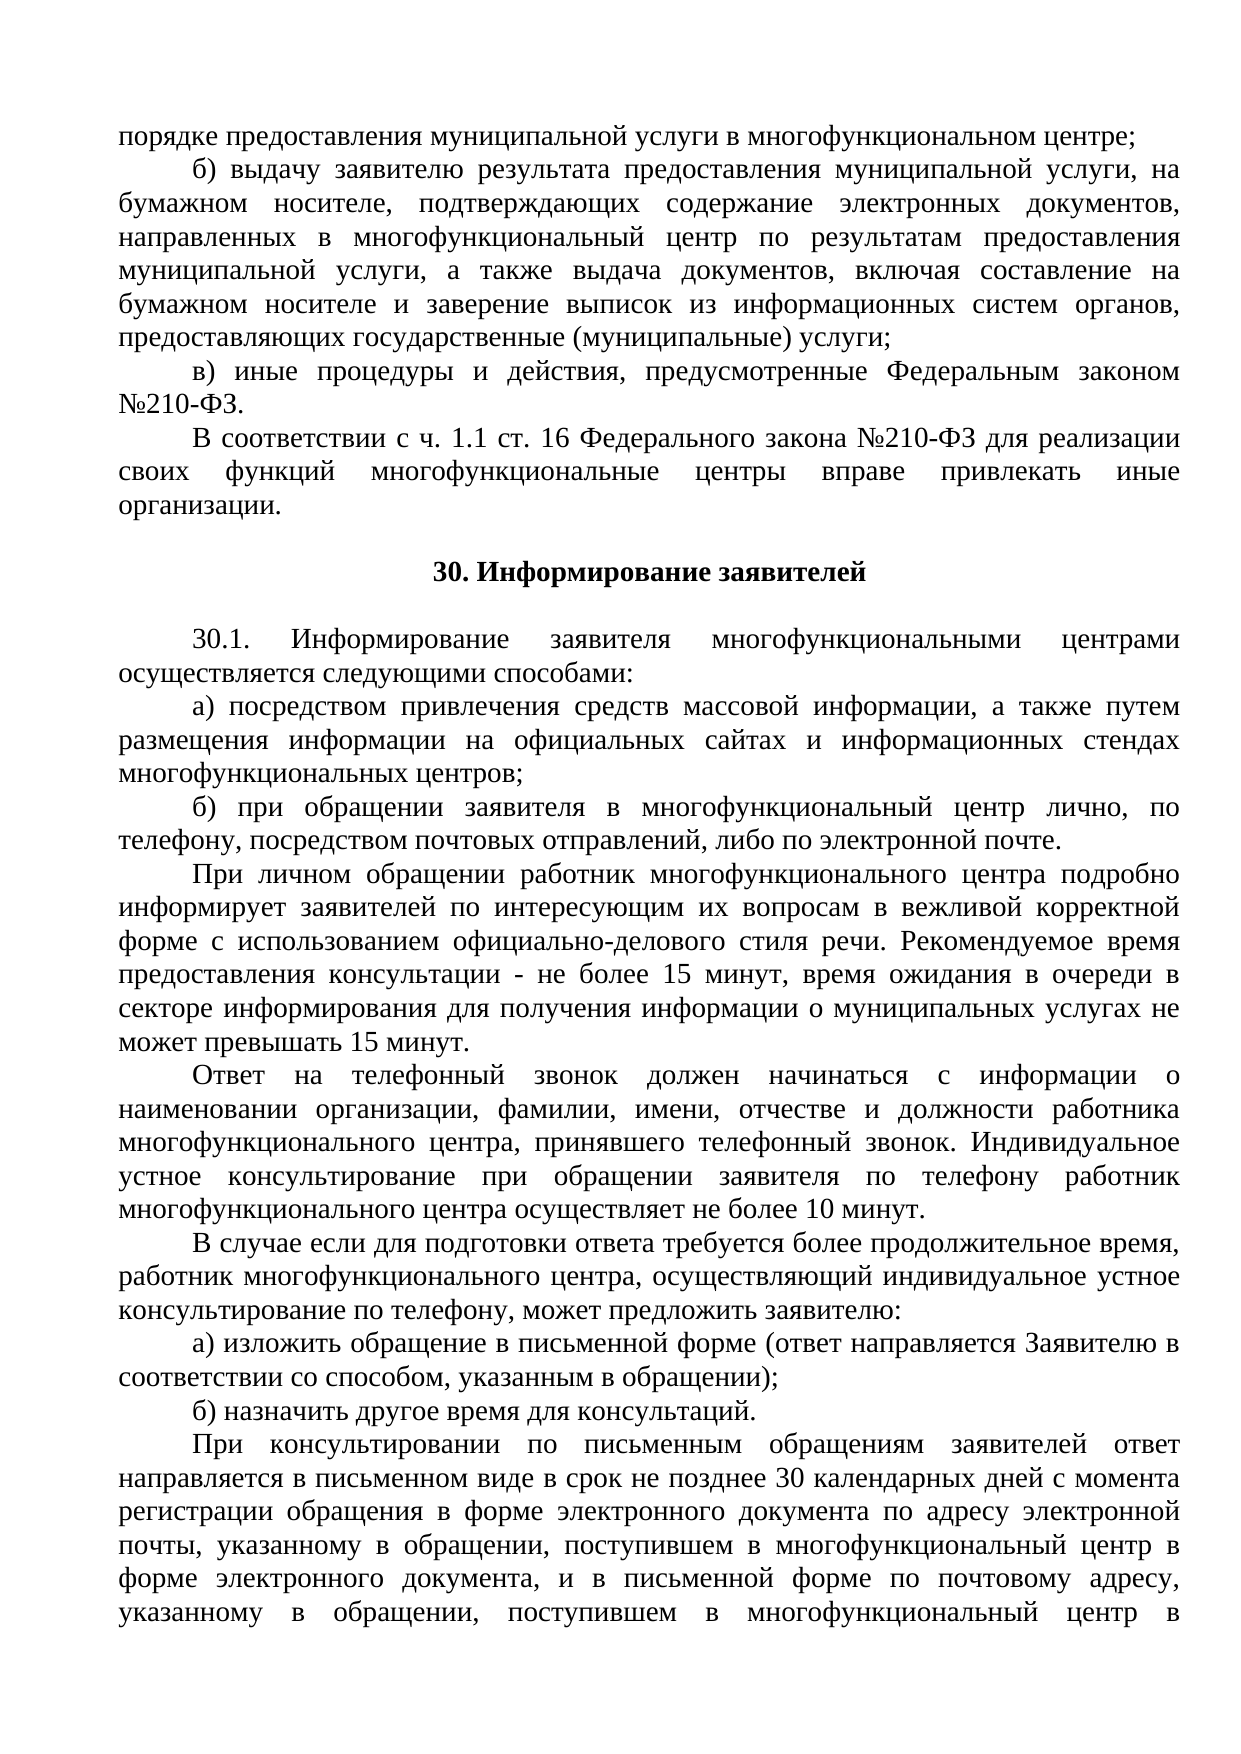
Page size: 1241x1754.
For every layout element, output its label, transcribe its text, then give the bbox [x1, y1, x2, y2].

text б) назначить другое время для консультаций. [118, 1393, 1181, 1426]
text а) изложить обращение в письменной форме (ответ направляется Заявителю в соответствии со способом, указанным в обращении); [118, 1326, 1181, 1393]
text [118, 118, 1181, 152]
text В случае если для подготовки ответа требуется более продолжительное время, работник многофункционального центра, осуществляющий индивидуальное устное консультирование по телефону, может предложить заявителю: [118, 1225, 1181, 1326]
text 30. Информирование заявителей [118, 554, 1181, 588]
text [118, 1426, 1181, 1627]
text а) посредством привлечения средств массовой информации, а также путем размещения информации на официальных сайтах и информационных стендах многофункциональных центров; [118, 688, 1181, 789]
text б) при обращении заявителя в многофункциональный центр лично, по телефону, посредством почтовых отправлений, либо по электронной почте. [118, 789, 1181, 856]
text При личном обращении работник многофункционального центра подробно информирует заявителей по интересующим их вопросам в вежливой корректной форме с использованием официально-делового стиля речи. Рекомендуемое время предоставления консультации - не более 15 минут, время ожидания в очереди в секторе информирования для получения информации о муниципальных услугах не может превышать 15 минут. [118, 856, 1181, 1057]
text 30.1. Информирование заявителя многофункциональными центрами осуществляется следующими способами: [118, 621, 1181, 688]
text Ответ на телефонный звонок должен начинаться с информации о наименовании организации, фамилии, имени, отчестве и должности работника многофункционального центра, принявшего телефонный звонок. Индивидуальное устное консультирование при обращении заявителя по телефону работник многофункционального центра осуществляет не более 10 минут. [118, 1057, 1181, 1225]
text б) выдачу заявителю результата предоставления муниципальной услуги, на бумажном носителе, подтверждающих содержание электронных документов, направленных в многофункциональный центр по результатам предоставления муниципальной услуги, а также выдача документов, включая составление на бумажном носителе и заверение выписок из информационных систем органов, предоставляющих государственные (муниципальные) услуги; [118, 152, 1181, 353]
text В соответствии с ч. 1.1 ст. 16 Федерального закона №210-ФЗ для реализации своих функций многофункциональные центры вправе привлекать иные организации. [118, 420, 1181, 521]
text в) иные процедуры и действия, предусмотренные Федеральным законом №210-ФЗ. [118, 353, 1181, 420]
